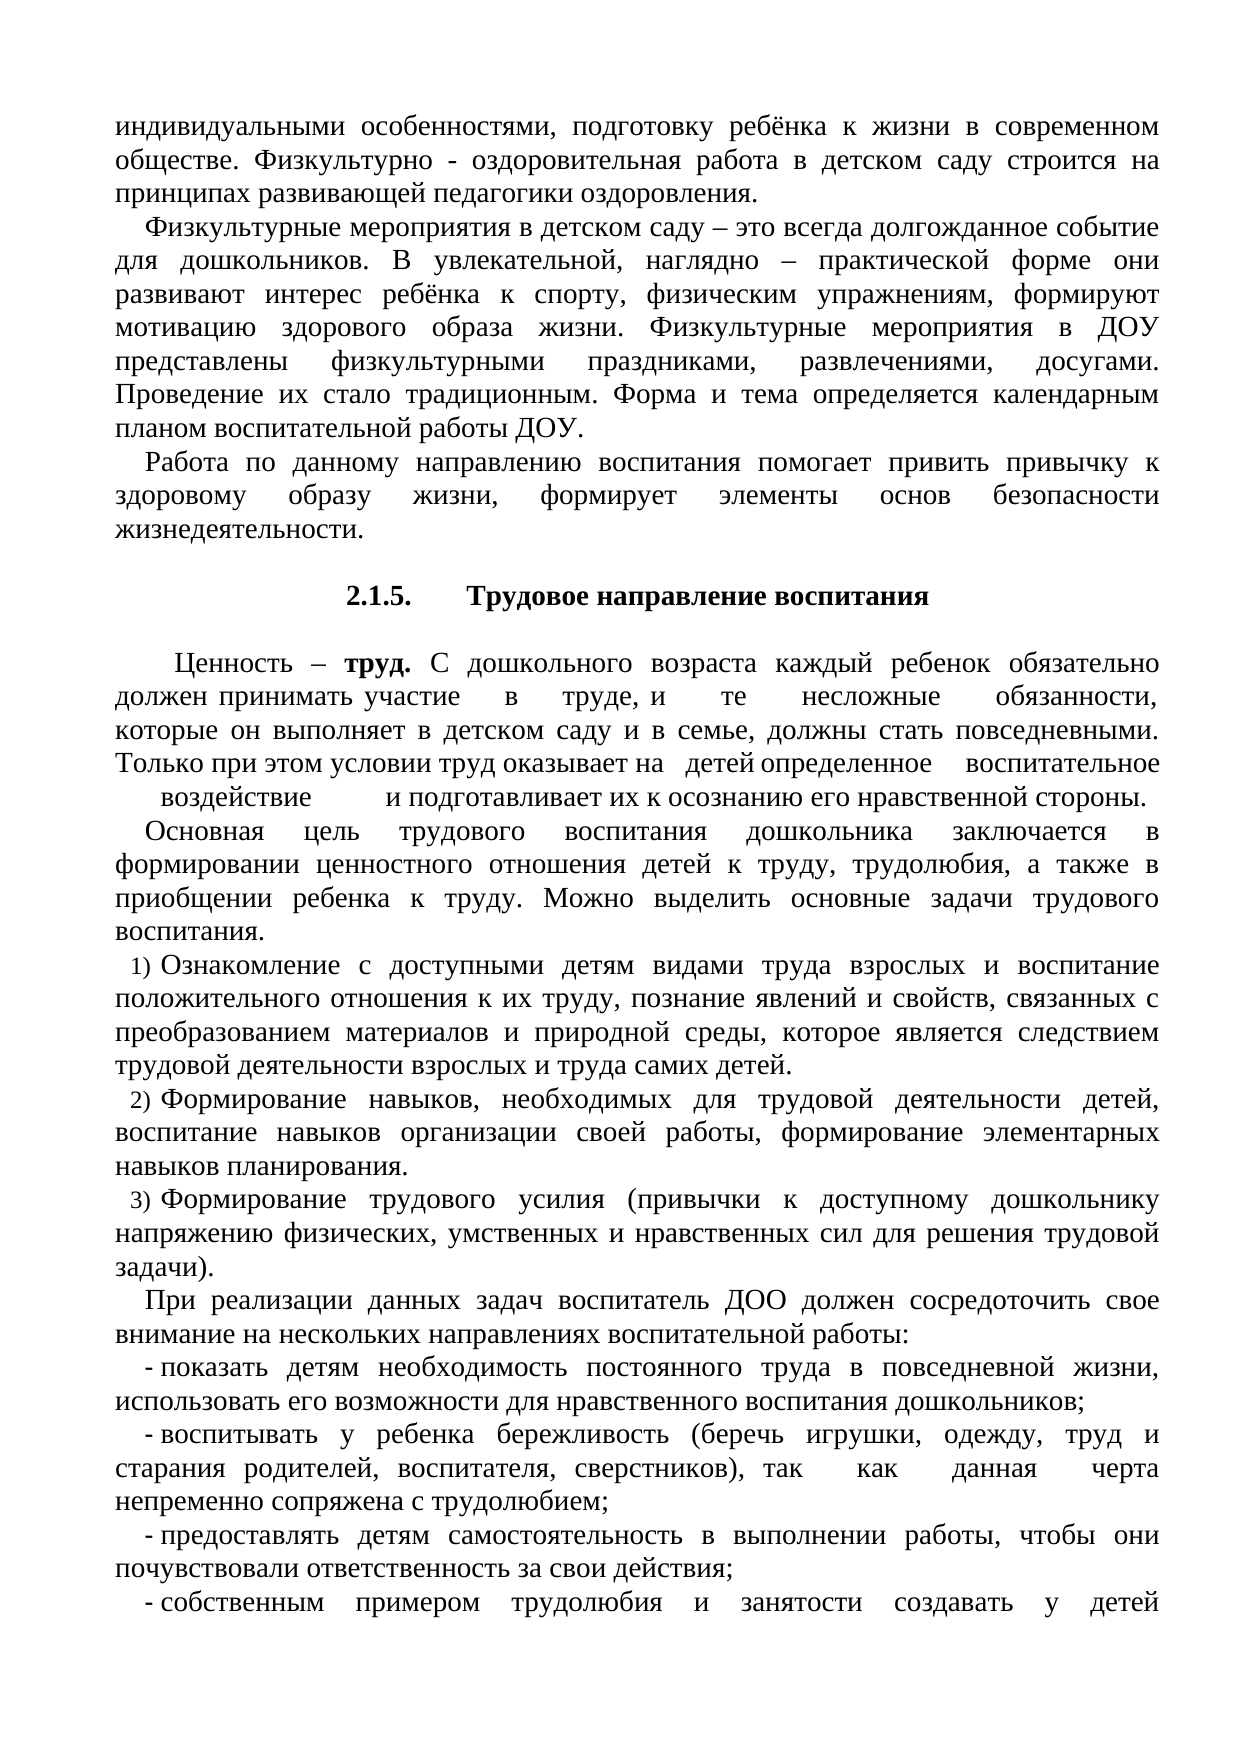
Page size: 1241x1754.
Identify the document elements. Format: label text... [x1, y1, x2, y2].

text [115, 108, 1160, 209]
list Формирование навыков, необходимых для трудовой деятельности детей, воспитание навыков организации своей работы, формирование элементарных навыков планирования. [115, 1081, 1160, 1182]
list Ознакомление с доступными детям видами труда взрослых и воспитание положительного отношения к их труду, познание явлений и свойств, связанных с преобразованием материалов и природной среды, которое является следствием трудовой деятельности взрослых и труда самих детей. [115, 947, 1160, 1081]
text Основная цель трудового воспитания дошкольника заключается в формировании ценностного отношения детей к труду, трудолюбия, а также в приобщении ребенка к труду. Можно выделить основные задачи трудового воспитания. [115, 813, 1160, 947]
list Трудовое направление воспитания [115, 578, 1160, 611]
text При реализации данных задач воспитатель ДОО должен сосредоточить свое внимание на нескольких направлениях воспитательной работы: [115, 1282, 1160, 1349]
text Ценность – труд. С дошкольного возраста каждый ребенок обязательно должен принимать участие в труде, и те несложные обязанности, которые он выполняет в детском саду и в семье, должны стать повседневными. Только при этом условии труд оказывает на детей определенное воспитательное воздействие и подготавливает их к осознанию его нравственной стороны. [115, 645, 1160, 813]
text Физкультурные мероприятия в детском саду – это всегда долгожданное событие для дошкольников. В увлекательной, наглядно – практической форме они развивают интерес ребёнка к спорту, физическим упражнениям, формируют мотивацию здорового образа жизни. Физкультурные мероприятия в ДОУ представлены физкультурными праздниками, развлечениями, досугами. Проведение их стало традиционным. Форма и тема определяется календарным планом воспитательной работы ДОУ. [115, 209, 1160, 444]
list предоставлять детям самостоятельность в выполнении работы, чтобы они почувствовали ответственность за свои действия; [115, 1517, 1160, 1584]
list воспитывать у ребенка бережливость (беречь игрушки, одежду, труд и старания родителей, воспитателя, сверстников), так как данная черта непременно сопряжена с трудолюбием; [115, 1416, 1160, 1517]
list Формирование трудового усилия (привычки к доступному дошкольнику напряжению физических, умственных и нравственных сил для решения трудовой задачи). [115, 1182, 1160, 1282]
text Работа по данному направлению воспитания помогает привить привычку к здоровому образу жизни, формирует элементы основ безопасности жизнедеятельности. [115, 444, 1160, 544]
list показать детям необходимость постоянного труда в повседневной жизни, использовать его возможности для нравственного воспитания дошкольников; [115, 1349, 1160, 1416]
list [115, 1584, 1160, 1618]
